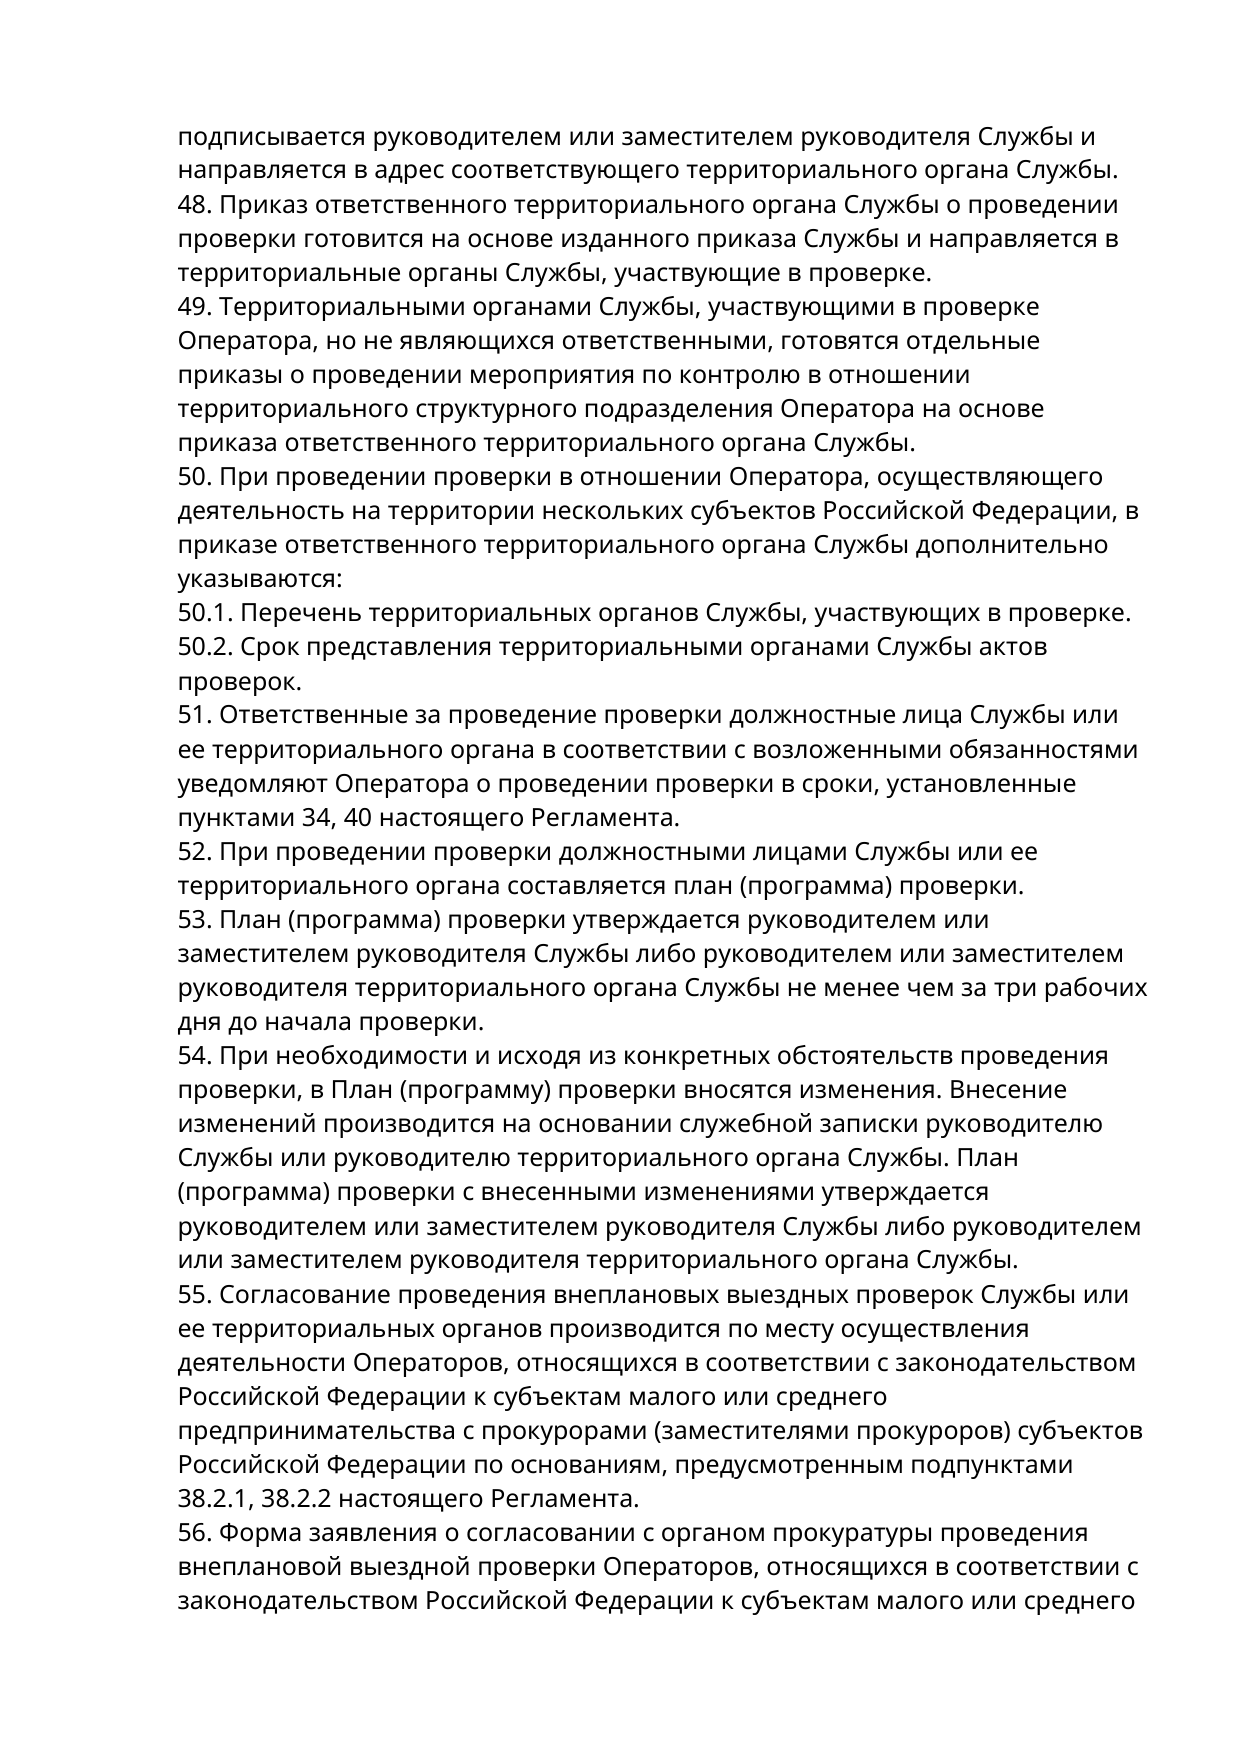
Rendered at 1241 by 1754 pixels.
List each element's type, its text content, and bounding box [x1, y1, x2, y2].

text 51. Ответственные за проведение проверки должностные лица Службы или ее территориального органа в соответствии с возложенными обязанностями уведомляют Оператора о проведении проверки в сроки, установленные пунктами 34, 40 настоящего Регламента. [177, 697, 1152, 833]
text 55. Согласование проведения внеплановых выездных проверок Службы или ее территориальных органов производится по месту осуществления деятельности Операторов, относящихся в соответствии с законодательством Российской Федерации к субъектам малого или среднего предпринимательства с прокурорами (заместителями прокуроров) субъектов Российской Федерации по основаниям, предусмотренным подпунктами 38.2.1, 38.2.2 настоящего Регламента. [177, 1276, 1152, 1515]
text 54. При необходимости и исходя из конкретных обстоятельств проведения проверки, в План (программу) проверки вносятся изменения. Внесение изменений производится на основании служебной записки руководителю Службы или руководителю территориального органа Службы. План (программа) проверки с внесенными изменениями утверждается руководителем или заместителем руководителя Службы либо руководителем или заместителем руководителя территориального органа Службы. [177, 1038, 1152, 1276]
text 50.1. Перечень территориальных органов Службы, участвующих в проверке. [177, 595, 1152, 629]
text 49. Территориальными органами Службы, участвующими в проверке Оператора, но не являющихся ответственными, готовятся отдельные приказы о проведении мероприятия по контролю в отношении территориального структурного подразделения Оператора на основе приказа ответственного территориального органа Службы. [177, 288, 1152, 459]
text 50.2. Срок представления территориальными органами Службы актов проверок. [177, 629, 1152, 697]
text 52. При проведении проверки должностными лицами Службы или ее территориального органа составляется план (программа) проверки. [177, 833, 1152, 902]
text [177, 1515, 1152, 1617]
text 53. План (программа) проверки утверждается руководителем или заместителем руководителя Службы либо руководителем или заместителем руководителя территориального органа Службы не менее чем за три рабочих дня до начала проверки. [177, 902, 1152, 1038]
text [177, 118, 1152, 186]
text 50. При проведении проверки в отношении Оператора, осуществляющего деятельность на территории нескольких субъектов Российской Федерации, в приказе ответственного территориального органа Службы дополнительно указываются: [177, 459, 1152, 595]
text 48. Приказ ответственного территориального органа Службы о проведении проверки готовится на основе изданного приказа Службы и направляется в территориальные органы Службы, участвующие в проверке. [177, 186, 1152, 288]
